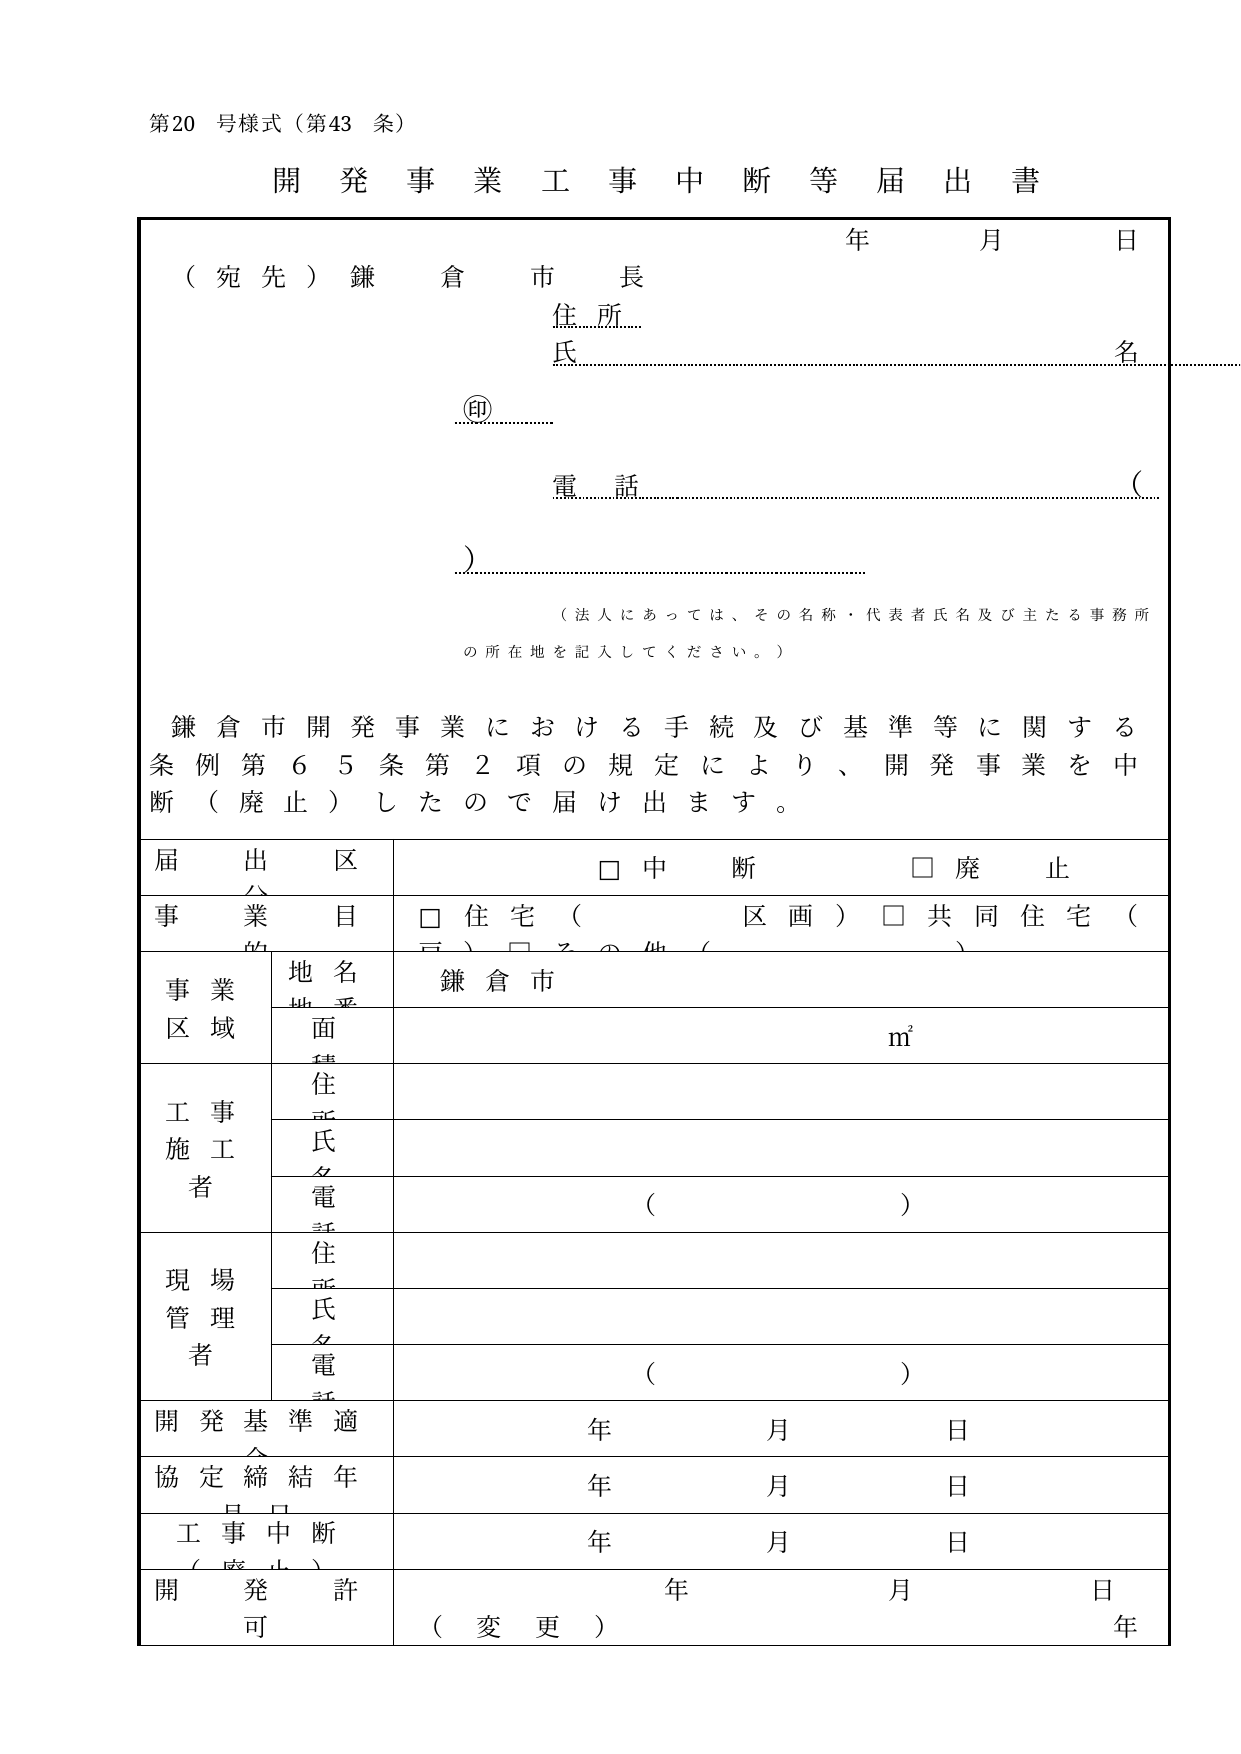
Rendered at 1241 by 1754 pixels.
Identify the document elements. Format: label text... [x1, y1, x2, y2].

table_cell ㎡ [394, 1008, 1168, 1063]
table_cell 住 所 [272, 1233, 393, 1288]
table_cell 事 業 目 的 [141, 896, 393, 951]
table_cell [394, 1064, 1168, 1119]
table_cell [394, 1289, 1168, 1344]
table_cell 事業区域 [141, 952, 271, 1063]
table_cell □中 断 □廃 止 [394, 840, 1168, 895]
table_cell （ ） [394, 1177, 1168, 1232]
table_cell [394, 952, 1168, 1007]
table_cell 地名地番 [272, 952, 393, 1007]
table_cell [394, 1120, 1168, 1176]
table_cell 電 話 [272, 1177, 393, 1232]
text 第20号様式（第43条） [149, 104, 1179, 142]
table_cell 面 積 [272, 1008, 393, 1063]
table_cell 電 話 [272, 1345, 393, 1400]
table_cell 年 月 日 [394, 1514, 1168, 1568]
table_cell 開発基準適合 確認年月日 [141, 1401, 393, 1456]
table_cell □住宅（ 区画）□共同住宅（ 戸）□その他（ ） [394, 896, 1168, 951]
table_cell 工事施工者 [141, 1064, 271, 1232]
table_cell 開 発 許 可 年 月 日 [141, 1570, 393, 1644]
table_cell 氏 名 [272, 1289, 393, 1344]
table_cell 住 所 [272, 1064, 393, 1119]
table_cell 氏 名 [272, 1120, 393, 1176]
table_cell [394, 1233, 1168, 1288]
text 開 発 事 業 工 事 中 断 等 届 出 書 [149, 142, 1179, 217]
table_cell （ ） [394, 1345, 1168, 1400]
table_cell 協定締結年月日 [141, 1457, 393, 1512]
table_cell 工事中断（廃止） 年月日 [141, 1514, 393, 1568]
table_cell 年 月 日 [394, 1457, 1168, 1512]
table_header 年 月 日 （宛先）鎌 倉 市 長 住所 氏名 ㊞ 電話 （ ） （法人にあっては、その名称・代表者氏名及び主たる事務所の所在地を記入してください。） 鎌倉市開発事業における手続及び基準等に関する条例第６５条第２項の規定により、開発事業を中断（廃止）したので届け出ます。 [141, 220, 1168, 839]
table_cell 年 月 日 [394, 1401, 1168, 1456]
table_cell 年 月 日 （変更） 年 月 日 [394, 1570, 1168, 1644]
table_cell 届 出 区 分 [141, 840, 393, 895]
table_cell 現場管理者 [141, 1233, 271, 1400]
